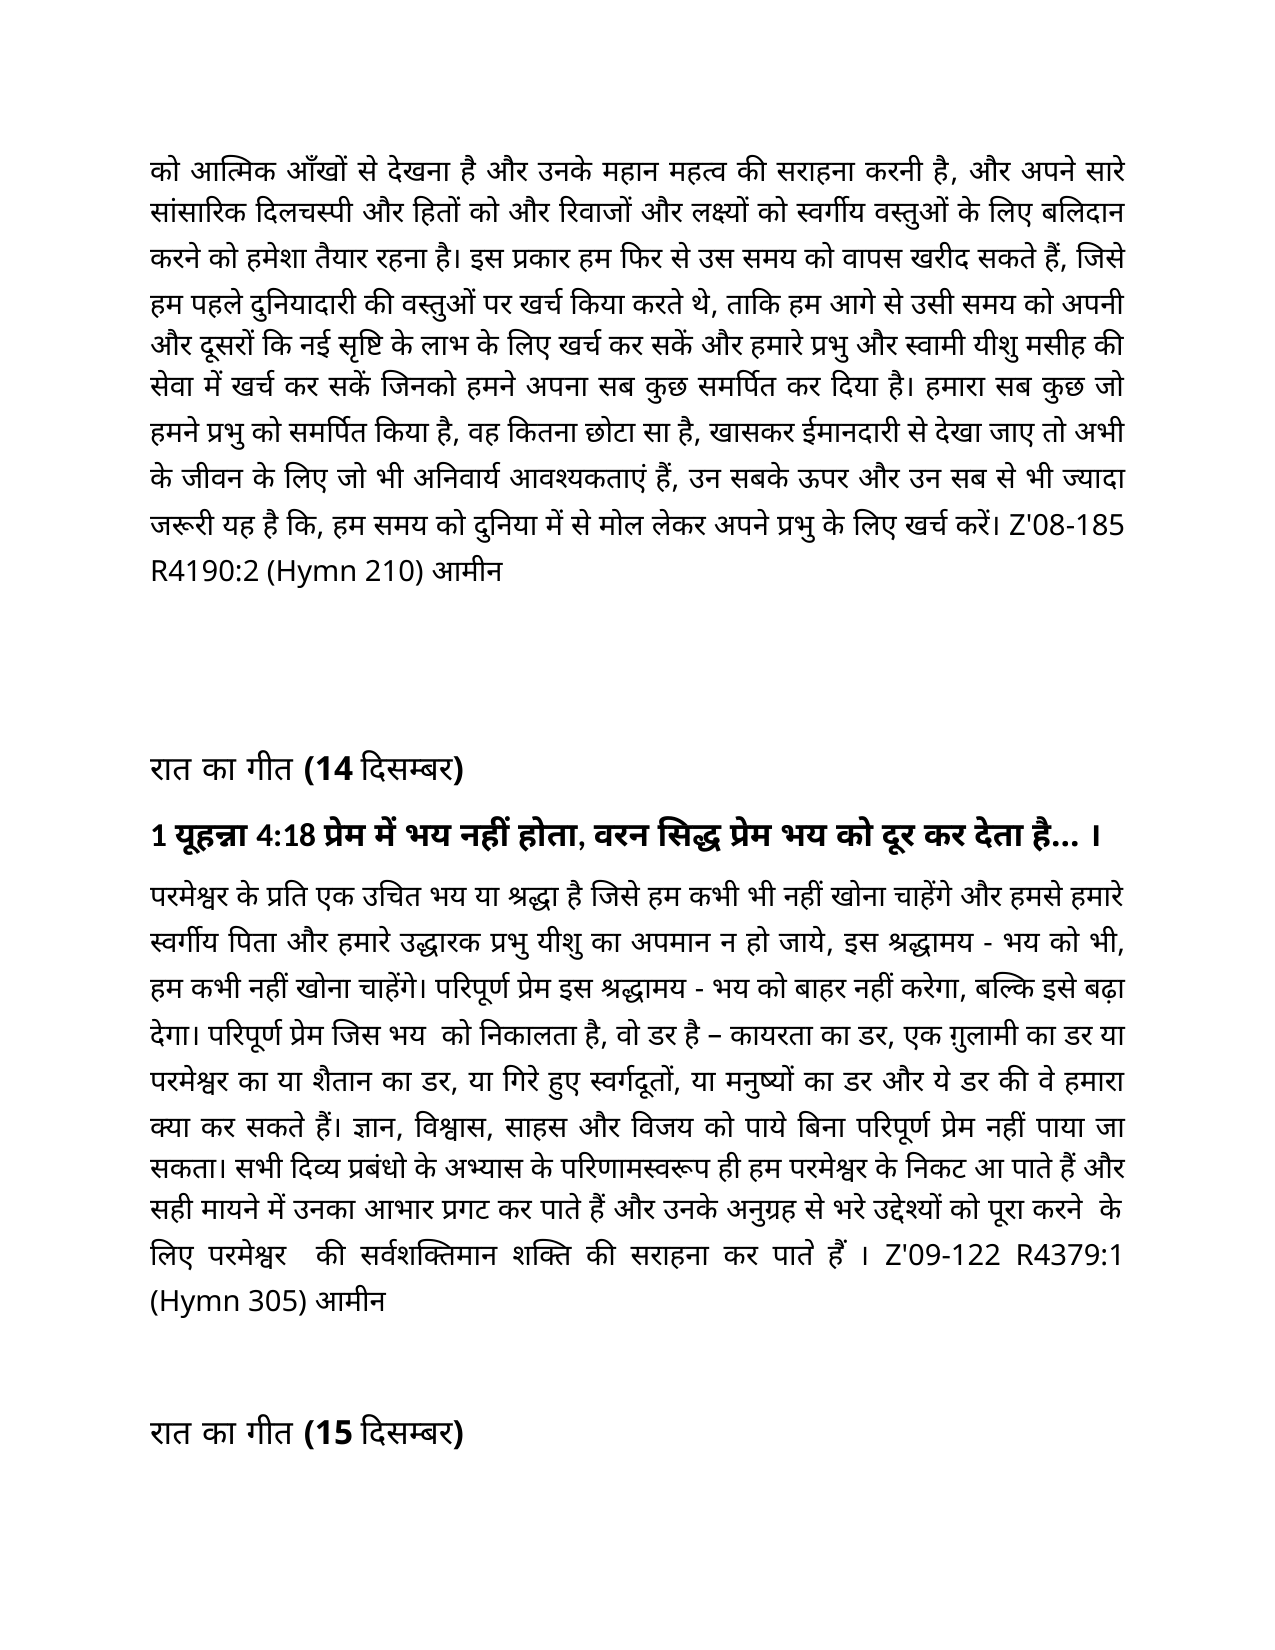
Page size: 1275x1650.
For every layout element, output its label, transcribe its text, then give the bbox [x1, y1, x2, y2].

text रात का गीत (15 दिसम्बर) [150, 1409, 1125, 1458]
text रात का गीत (14 दिसम्बर) [150, 744, 1125, 793]
text 1 यूहन्ना 4:18 प्रेम में भय नहीं होता, वरन सिद्ध प्रेम भय को दूर कर देता है… । [150, 814, 1125, 860]
text परमेश्वर के प्रति एक उचित भय या श्रद्धा है जिसे हम कभी भी नहीं खोना चाहेंगे और हमसे हमारे स्वर्गीय पिता और हमारे उद्धारक प्रभु यीशु का अपमान न हो जाये, इस श्रद्धामय - भय को भी, हम कभी नहीं खोना चाहेंगे। परिपूर्ण प्रेम इस श्रद्धामय - भय को बाहर नहीं करेगा, बल्कि इसे बढ़ा देगा। परिपूर्ण प्रेम जिस भय को निकालता है, वो डर है – कायरता का डर, एक ग़ुलामी का डर या परमेश्वर का या शैतान का डर, या गिरे हुए स्वर्गदूतों, या मनुष्यों का डर और ये डर की वे हमारा क्या कर सकते हैं। ज्ञान, विश्वास, साहस और विजय को पाये बिना परिपूर्ण प्रेम नहीं पाया जा सकता। सभी दिव्य प्रबंधो के अभ्यास के परिणामस्वरूप ही हम परमेश्वर के निकट आ पाते हैं और सही मायने में उनका आभार प्रगट कर पाते हैं और उनके अनुग्रह से भरे उद्देश्यों को पूरा करने के लिए परमेश्वर की सर्वशक्तिमान शक्ति की सराहना कर पाते हैं । Z'09-122 R4379:1 (Hymn 305) आमीन [150, 880, 1125, 1323]
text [150, 150, 1125, 593]
